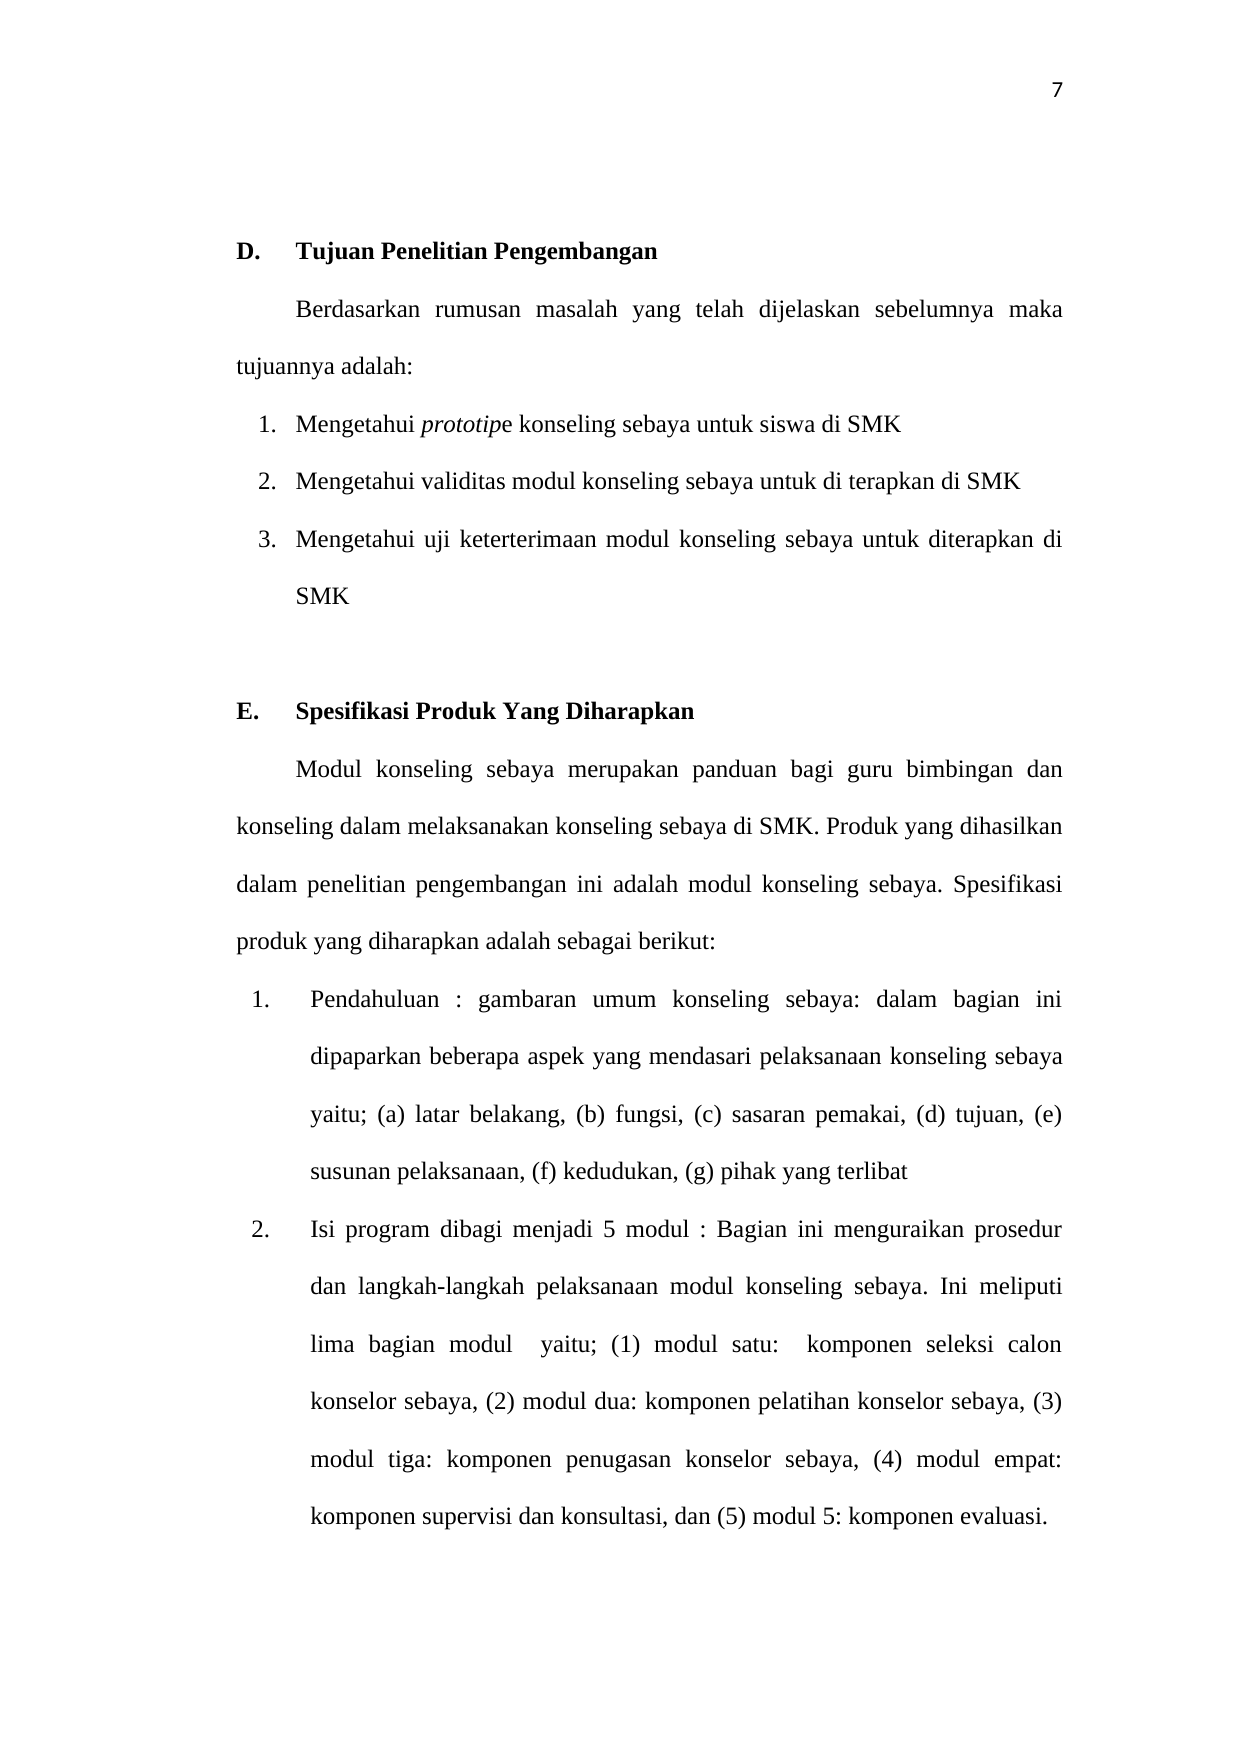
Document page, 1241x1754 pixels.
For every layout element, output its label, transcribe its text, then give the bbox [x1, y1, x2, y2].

list Modul konseling sebaya merupakan panduan bagi guru bimbingan dan konseling dalam melaksanakan konseling sebaya di SMK. Produk yang dihasilkan dalam penelitian pengembangan ini adalah modul konseling sebaya. Spesifikasi produk yang diharapkan adalah sebagai berikut: [236, 754, 1063, 955]
list Mengetahui prototipe konseling sebaya untuk siswa di SMK [258, 409, 1063, 437]
list Isi program dibagi menjadi 5 modul : Bagian ini menguraikan prosedur dan langkah-langkah pelaksanaan modul konseling sebaya. Ini meliputi lima bagian modul yaitu; (1) modul satu: komponen seleksi calon konselor sebaya, (2) modul dua: komponen pelatihan konselor sebaya, (3) modul tiga: komponen penugasan konselor sebaya, (4) modul empat: komponen supervisi dan konsultasi, dan (5) modul 5: komponen evaluasi. [251, 1214, 1063, 1530]
list Mengetahui validitas modul konseling sebaya untuk di terapkan di SMK [258, 466, 1063, 495]
list Pendahuluan : gambaran umum konseling sebaya: dalam bagian ini dipaparkan beberapa aspek yang mendasari pelaksanaan konseling sebaya yaitu; (a) latar belakang, (b) fungsi, (c) sasaran pemakai, (d) tujuan, (e) susunan pelaksanaan, (f) kedudukan, (g) pihak yang terlibat [251, 984, 1063, 1185]
list Spesifikasi Produk Yang Diharapkan [236, 696, 1063, 725]
list Berdasarkan rumusan masalah yang telah dijelaskan sebelumnya maka tujuannya adalah: [236, 294, 1063, 380]
list Tujuan Penelitian Pengembangan [236, 236, 1063, 265]
list Mengetahui uji keterterimaan modul konseling sebaya untuk diterapkan di SMK [258, 524, 1063, 610]
